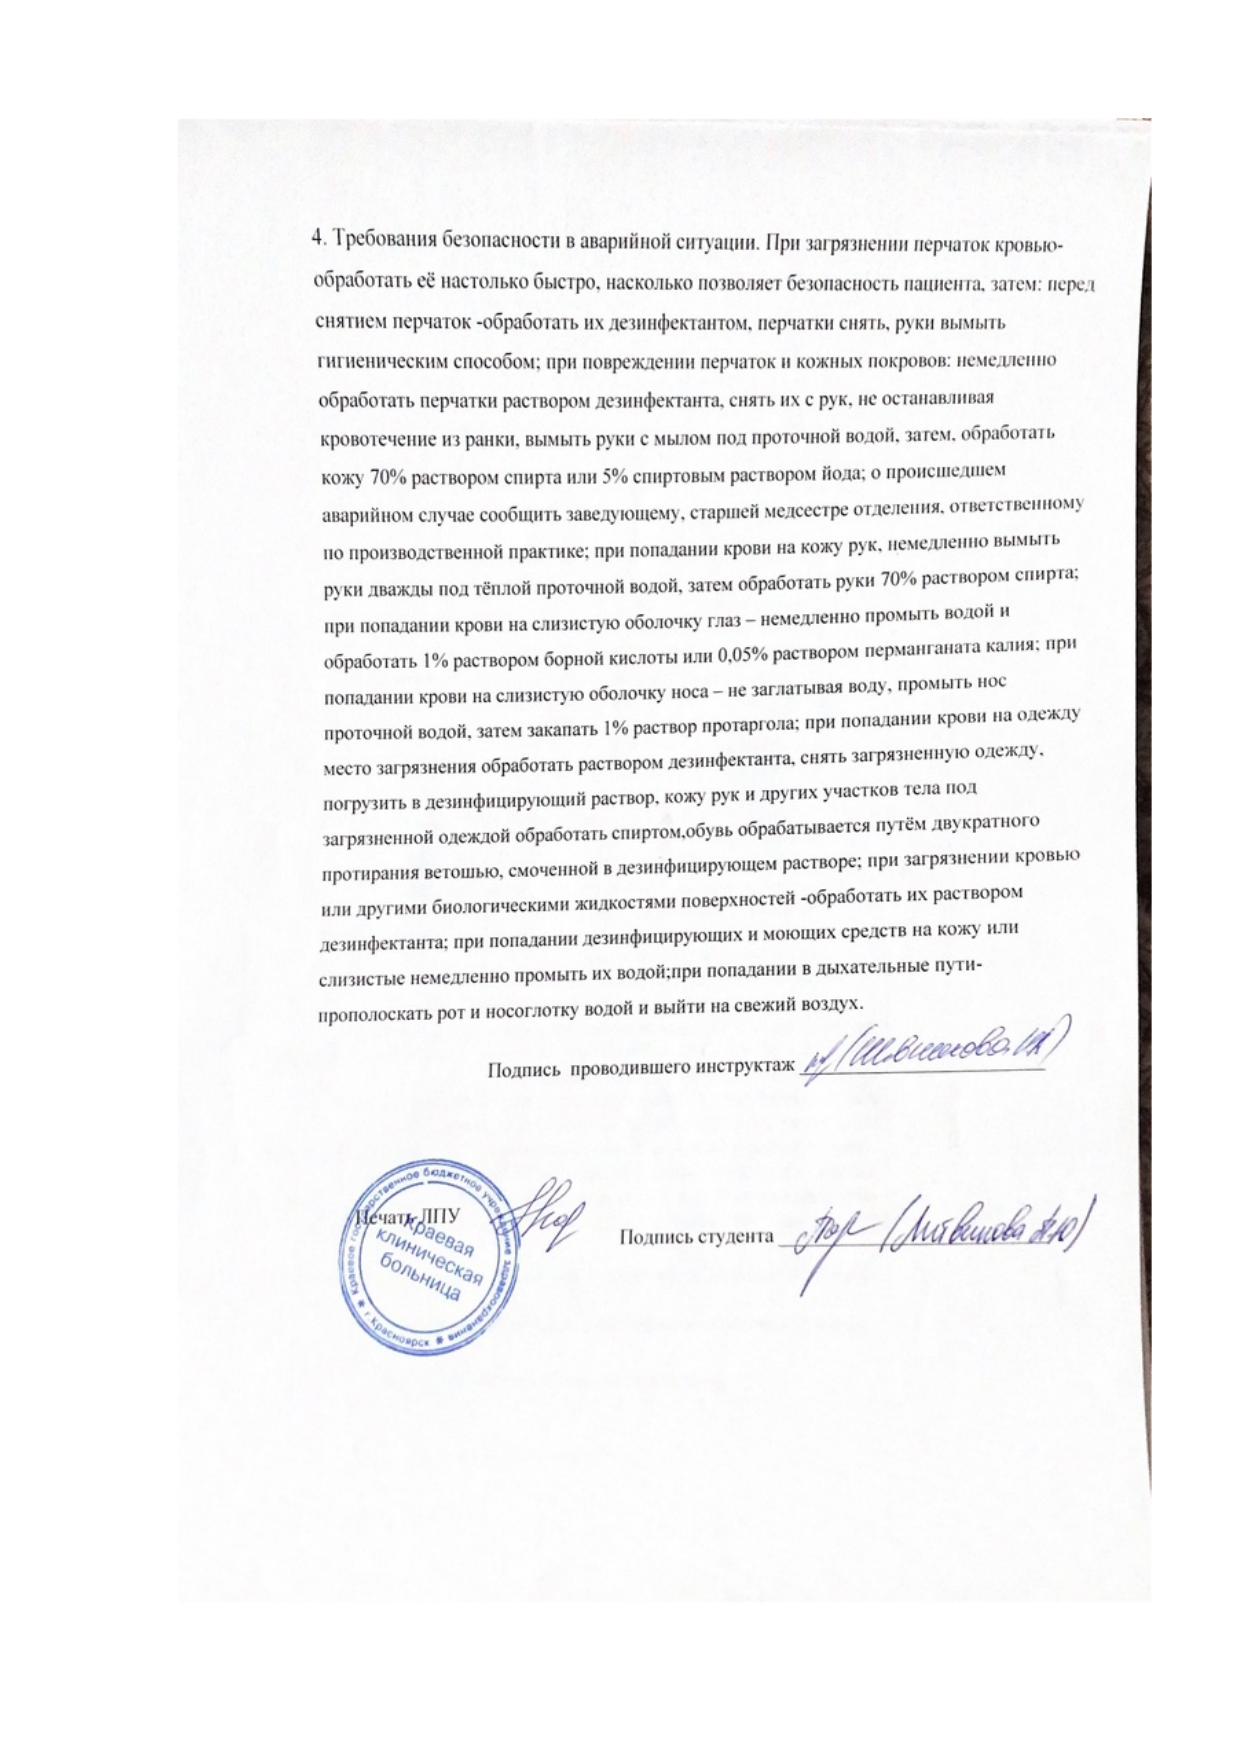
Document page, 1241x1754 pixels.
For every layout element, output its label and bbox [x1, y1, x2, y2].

picture [177, 118, 1152, 1603]
